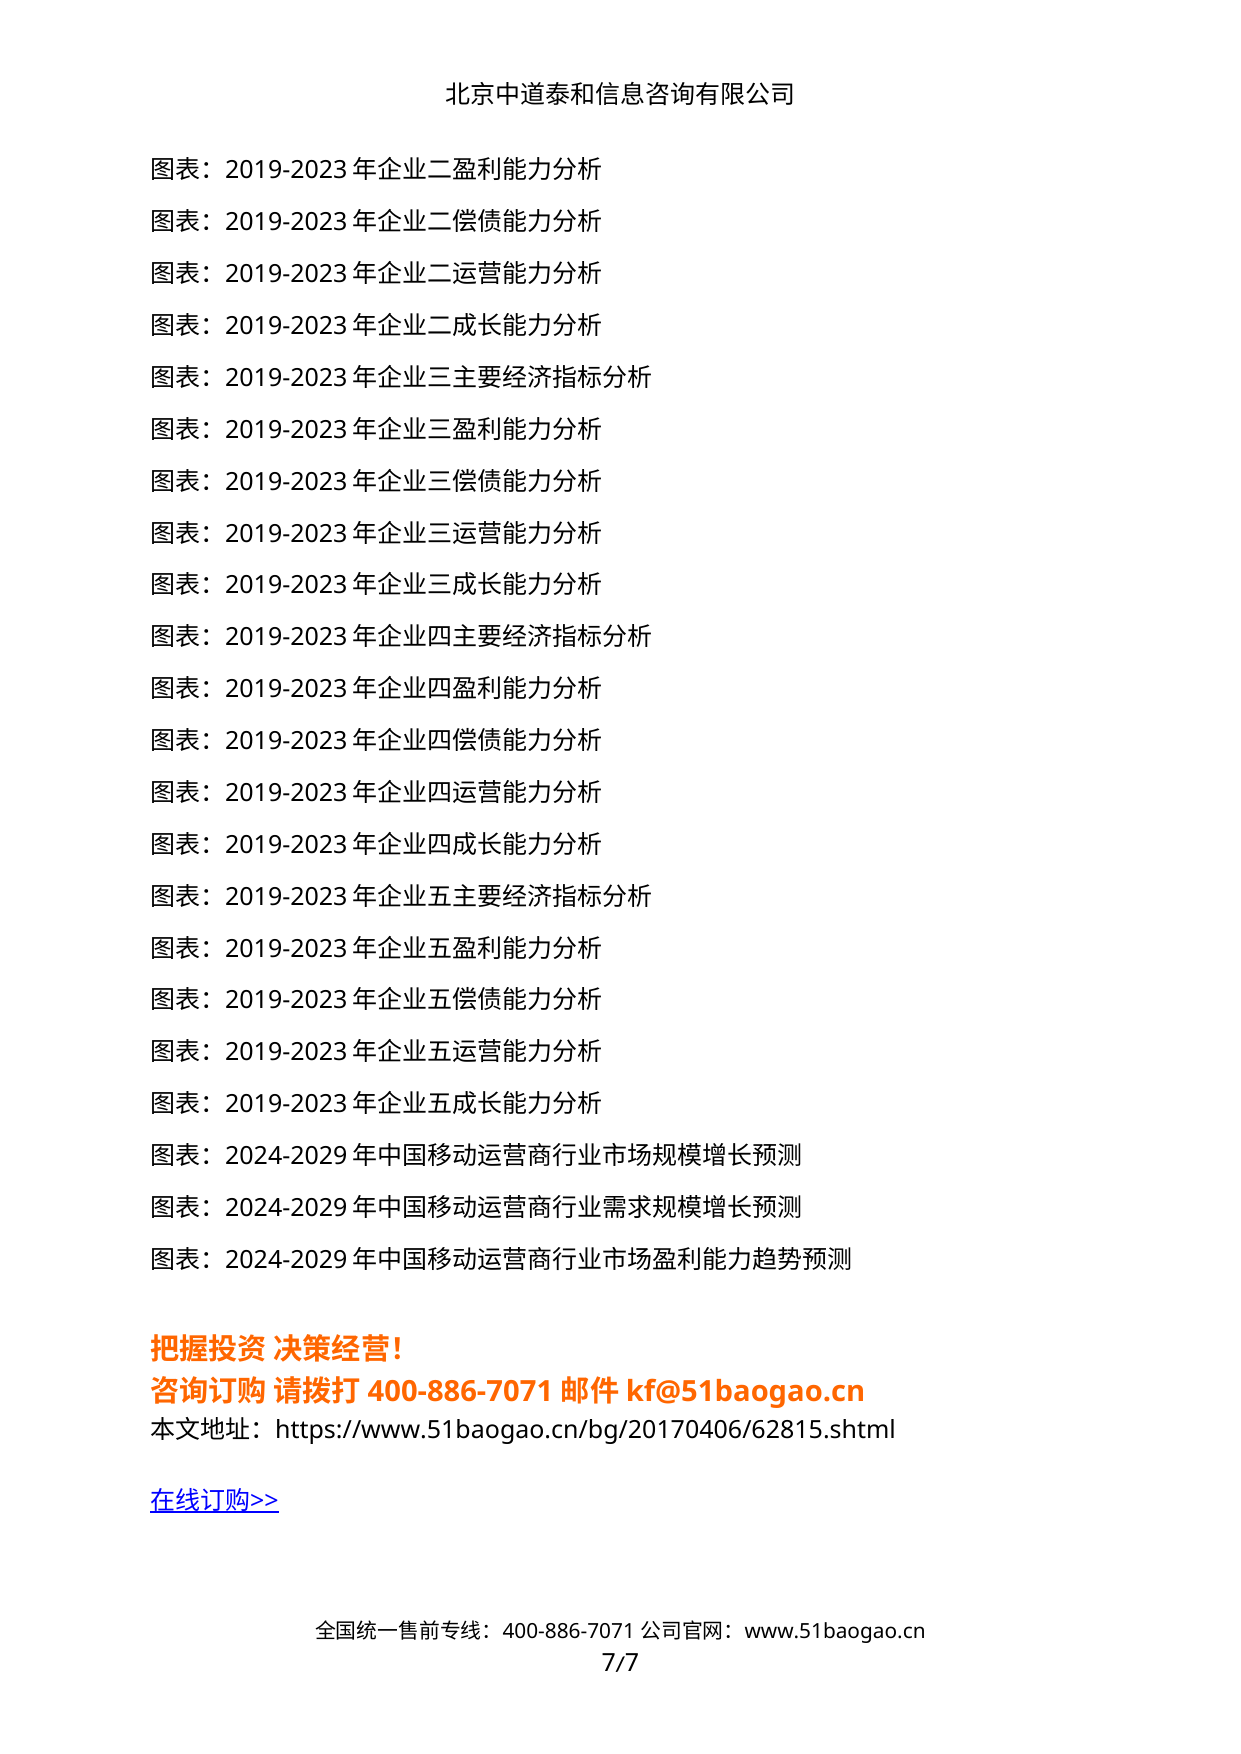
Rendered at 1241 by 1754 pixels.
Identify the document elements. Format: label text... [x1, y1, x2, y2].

text 图表：2019-2023年企业四运营能力分析 [150, 772, 1090, 809]
text 图表：2019-2023年企业四主要经济指标分析 [150, 617, 1090, 653]
text 图表：2019-2023年企业五偿债能力分析 [150, 980, 1090, 1016]
text 在线订购>> [150, 1446, 1090, 1517]
text 图表：2019-2023年企业三盈利能力分析 [150, 409, 1090, 446]
text 图表：2019-2023年企业三运营能力分析 [150, 513, 1090, 549]
text 图表：2024-2029年中国移动运营商行业市场盈利能力趋势预测 [150, 1239, 1090, 1276]
text 图表：2019-2023年企业五运营能力分析 [150, 1032, 1090, 1068]
text 图表：2019-2023年企业二盈利能力分析 [150, 150, 1090, 186]
text 图表：2019-2023年企业五主要经济指标分析 [150, 876, 1090, 912]
text 把握投资 决策经营！咨询订购 请拨打 400-886-7071 邮件 kf@51baogao.cn本文地址：https://www.51baogao.cn/bg/20170406/62815.shtml [150, 1291, 1090, 1446]
text 图表：2019-2023年企业四偿债能力分析 [150, 721, 1090, 757]
text 图表：2024-2029年中国移动运营商行业需求规模增长预测 [150, 1187, 1090, 1224]
text 图表：2019-2023年企业四盈利能力分析 [150, 669, 1090, 705]
text 图表：2019-2023年企业二成长能力分析 [150, 306, 1090, 342]
text 图表：2019-2023年企业三成长能力分析 [150, 565, 1090, 601]
text 图表：2019-2023年企业三偿债能力分析 [150, 461, 1090, 497]
text 图表：2019-2023年企业五盈利能力分析 [150, 928, 1090, 964]
text 图表：2019-2023年企业二运营能力分析 [150, 254, 1090, 290]
text 图表：2019-2023年企业二偿债能力分析 [150, 202, 1090, 238]
text 图表：2019-2023年企业五成长能力分析 [150, 1084, 1090, 1120]
text 图表：2019-2023年企业四成长能力分析 [150, 824, 1090, 861]
text 图表：2024-2029年中国移动运营商行业市场规模增长预测 [150, 1136, 1090, 1172]
text 图表：2019-2023年企业三主要经济指标分析 [150, 357, 1090, 394]
